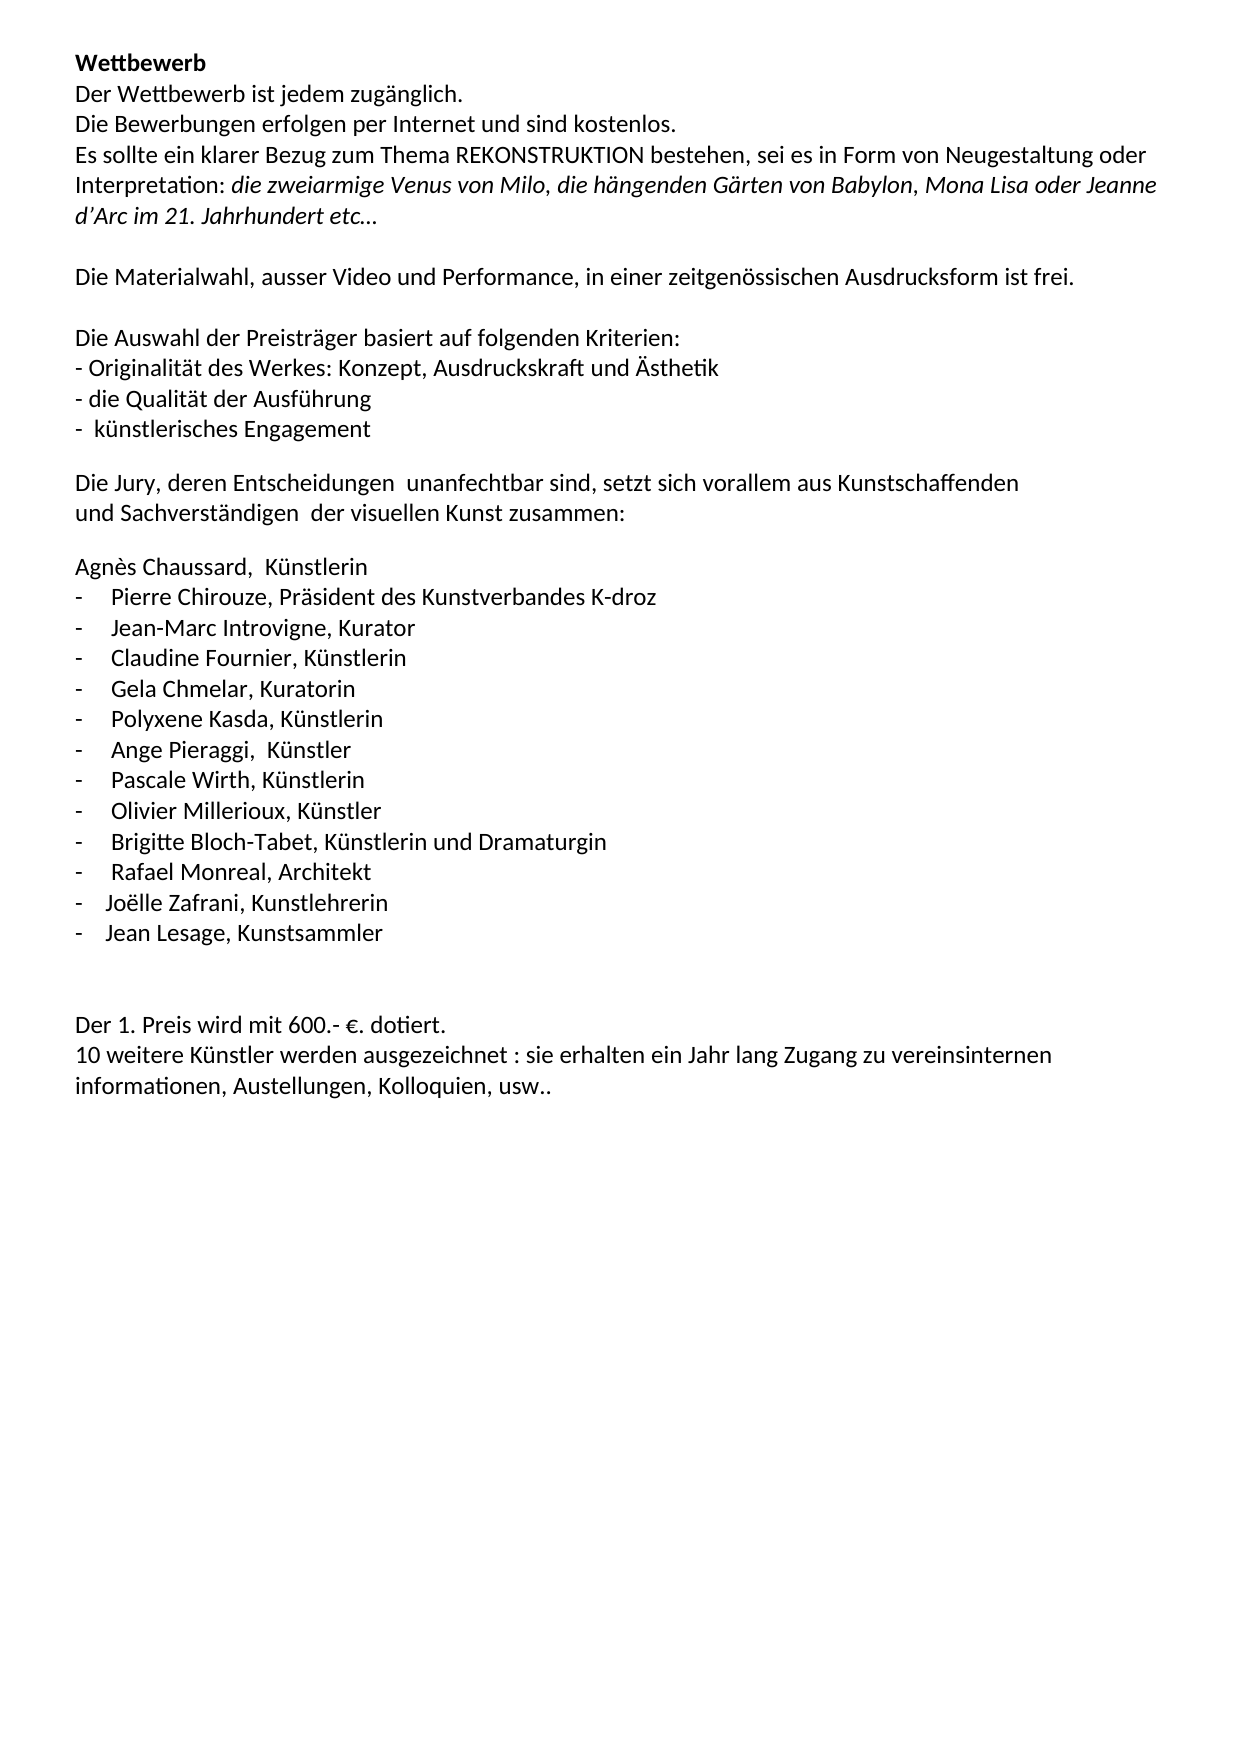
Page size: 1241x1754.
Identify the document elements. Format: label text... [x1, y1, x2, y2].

text Wettbewerb [75, 47, 1165, 78]
text Es sollte ein klarer Bezug zum Thema REKONSTRUKTION bestehen, sei es in Form von Neugestaltung oder Interpretation: die zweiarmige Venus von Milo, die hängenden Gärten von Babylon, Mona Lisa oder Jeanne d’Arc im 21. Jahrhundert etc… [75, 139, 1165, 230]
text Die Materialwahl, ausser Video und Performance, in einer zeitgenössischen Ausdrucksform ist frei. [75, 261, 1165, 291]
text Der Wettbewerb ist jedem zugänglich. [75, 78, 1165, 108]
text Agnès Chaussard, Künstlerin - Pierre Chirouze, Präsident des Kunstverbandes K-droz - Jean-Marc Introvigne, Kurator - Claudine Fournier, Künstlerin - Gela Chmelar, Kuratorin - Polyxene Kasda, Künstlerin - Ange Pieraggi, Künstler - Pascale Wirth, Künstlerin - Olivier Millerioux, Künstler - Brigitte Bloch-Tabet, Künstlerin und Dramaturgin - Rafael Monreal, Architekt - Joëlle Zafrani, Kunstlehrerin - Jean Lesage, Kunstsammler Der 1. Preis wird mit 600.- €. dotiert. 10 weitere Künstler werden ausgezeichnet : sie erhalten ein Jahr lang Zugang zu vereinsinternen informationen, Austellungen, Kolloquien, usw.. [75, 551, 1165, 1100]
text Die Auswahl der Preisträger basiert auf folgenden Kriterien: [75, 322, 1165, 352]
text - die Qualität der Ausführung [75, 383, 1165, 413]
text Die Bewerbungen erfolgen per Internet und sind kostenlos. [75, 108, 1165, 139]
text Die Jury, deren Entscheidungen unanfechtbar sind, setzt sich vorallem aus Kunstschaffenden und Sachverständigen der visuellen Kunst zusammen: [75, 467, 1165, 528]
text - Originalität des Werkes: Konzept, Ausdruckskraft und Ästhetik [75, 352, 1165, 383]
text - künstlerisches Engagement [75, 413, 1165, 444]
